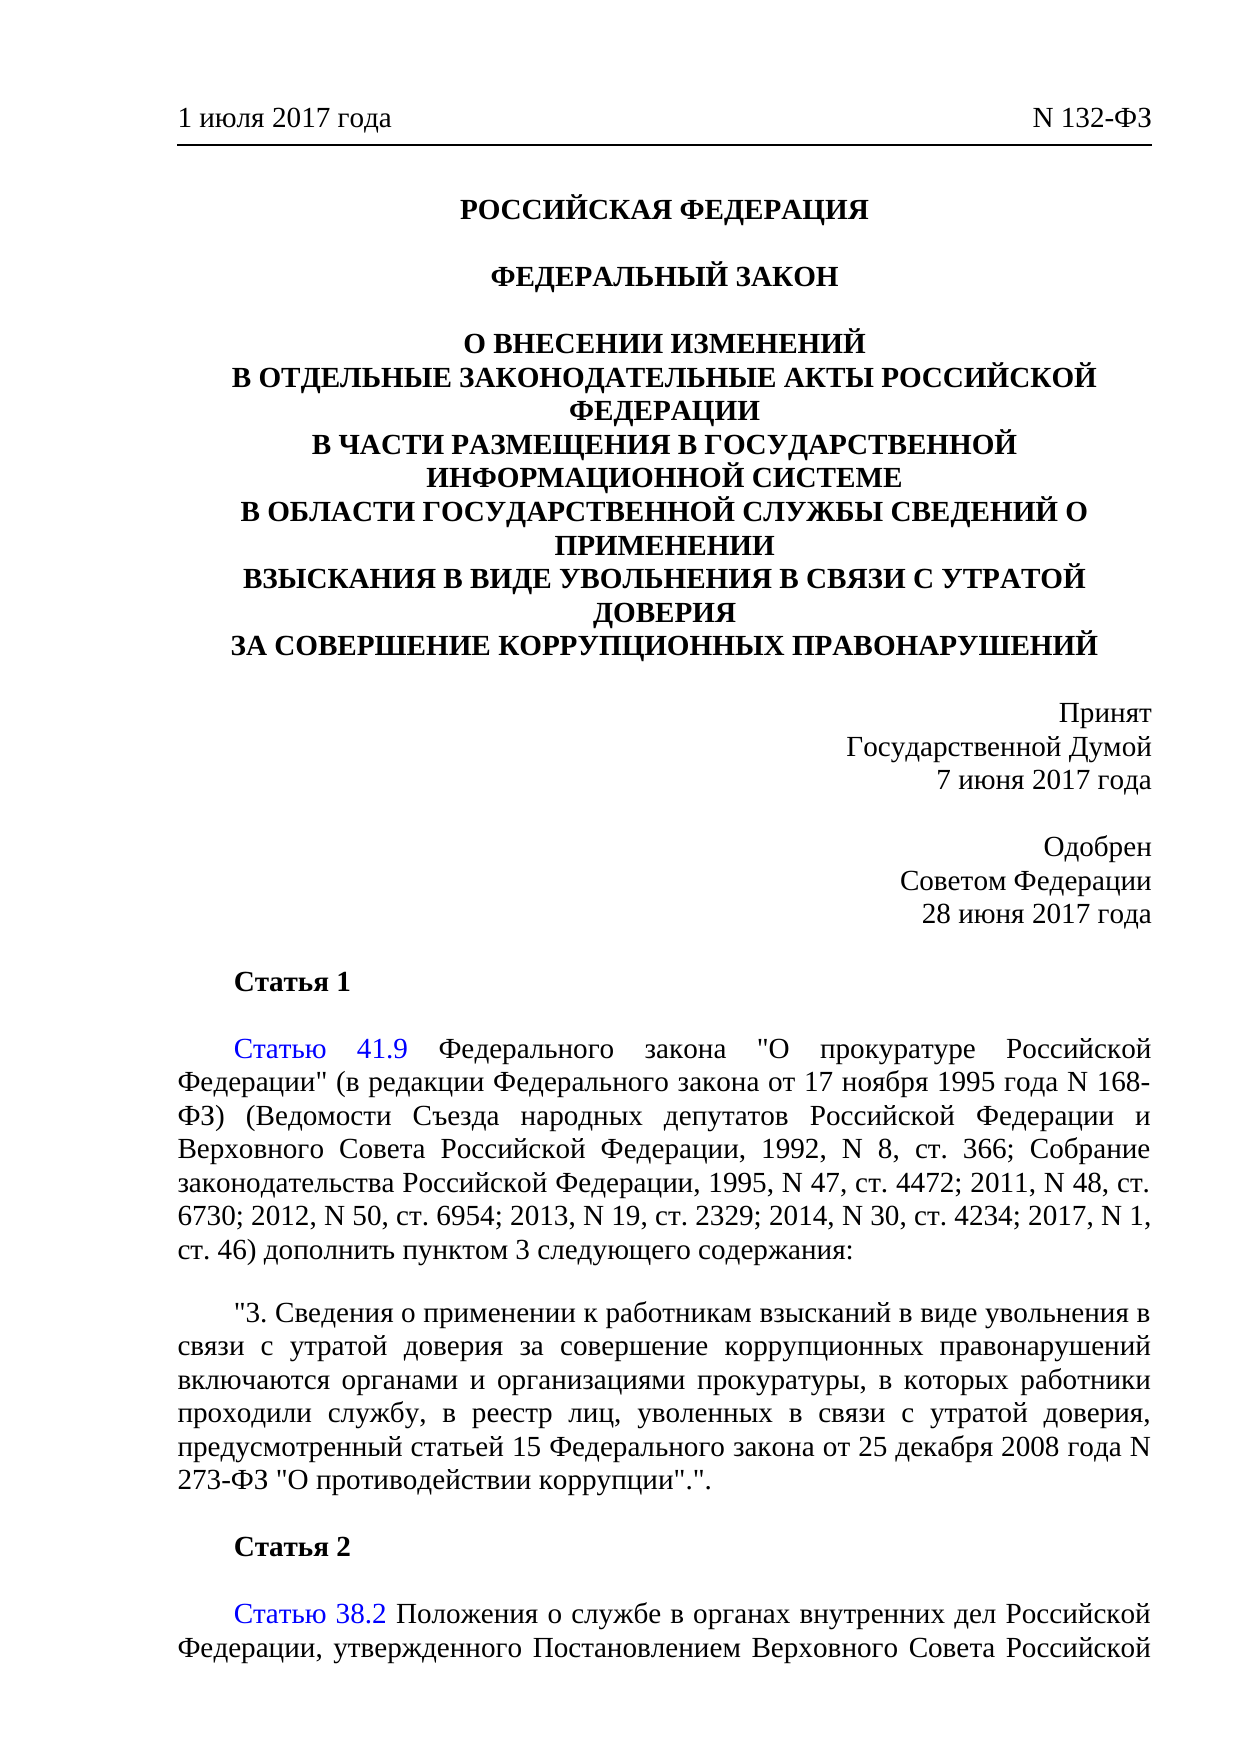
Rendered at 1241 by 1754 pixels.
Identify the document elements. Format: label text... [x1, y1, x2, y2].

text ФЕДЕРАЛЬНЫЙ ЗАКОН [177, 259, 1152, 293]
text Советом Федерации [177, 863, 1152, 897]
text РОССИЙСКАЯ ФЕДЕРАЦИЯ [177, 192, 1152, 226]
text В ОБЛАСТИ ГОСУДАРСТВЕННОЙ СЛУЖБЫ СВЕДЕНИЙ О ПРИМЕНЕНИИ [177, 494, 1152, 561]
text Статья 2 [177, 1529, 1152, 1563]
text 28 июня 2017 года [177, 897, 1152, 930]
text ВЗЫСКАНИЯ В ВИДЕ УВОЛЬНЕНИЯ В СВЯЗИ С УТРАТОЙ ДОВЕРИЯ [177, 561, 1152, 628]
text В ЧАСТИ РАЗМЕЩЕНИЯ В ГОСУДАРСТВЕННОЙ ИНФОРМАЦИОННОЙ СИСТЕМЕ [177, 427, 1152, 494]
text Статья 1 [177, 964, 1152, 997]
text Принят [177, 695, 1152, 729]
table_header N 132-ФЗ [664, 100, 1152, 134]
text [177, 1597, 1152, 1664]
text О ВНЕСЕНИИ ИЗМЕНЕНИЙ [177, 326, 1152, 360]
text Одобрен [177, 829, 1152, 863]
text "3. Сведения о применении к работникам взысканий в виде увольнения в связи с утратой доверия за совершение коррупционных правонарушений включаются органами и организациями прокуратуры, в которых работники проходили службу, в реестр лиц, уволенных в связи с утратой доверия, предусмотренный статьей 15 Федерального закона от 25 декабря 2008 года N 273-ФЗ "О противодействии коррупции".". [177, 1295, 1152, 1496]
text Государственной Думой [177, 729, 1152, 762]
text Статью 41.9 Федерального закона "О прокуратуре Российской Федерации" (в редакции Федерального закона от 17 ноября 1995 года N 168-ФЗ) (Ведомости Съезда народных депутатов Российской Федерации и Верховного Совета Российской Федерации, 1992, N 8, ст. 366; Собрание законодательства Российской Федерации, 1995, N 47, ст. 4472; 2011, N 48, ст. 6730; 2012, N 50, ст. 6954; 2013, N 19, ст. 2329; 2014, N 30, ст. 4234; 2017, N 1, ст. 46) дополнить пунктом 3 следующего содержания: [177, 1031, 1152, 1266]
text 7 июня 2017 года [177, 762, 1152, 796]
text В ОТДЕЛЬНЫЕ ЗАКОНОДАТЕЛЬНЫЕ АКТЫ РОССИЙСКОЙ ФЕДЕРАЦИИ [177, 360, 1152, 427]
text ЗА СОВЕРШЕНИЕ КОРРУПЦИОННЫХ ПРАВОНАРУШЕНИЙ [177, 628, 1152, 662]
table_header 1 июля 2017 года [177, 100, 664, 134]
